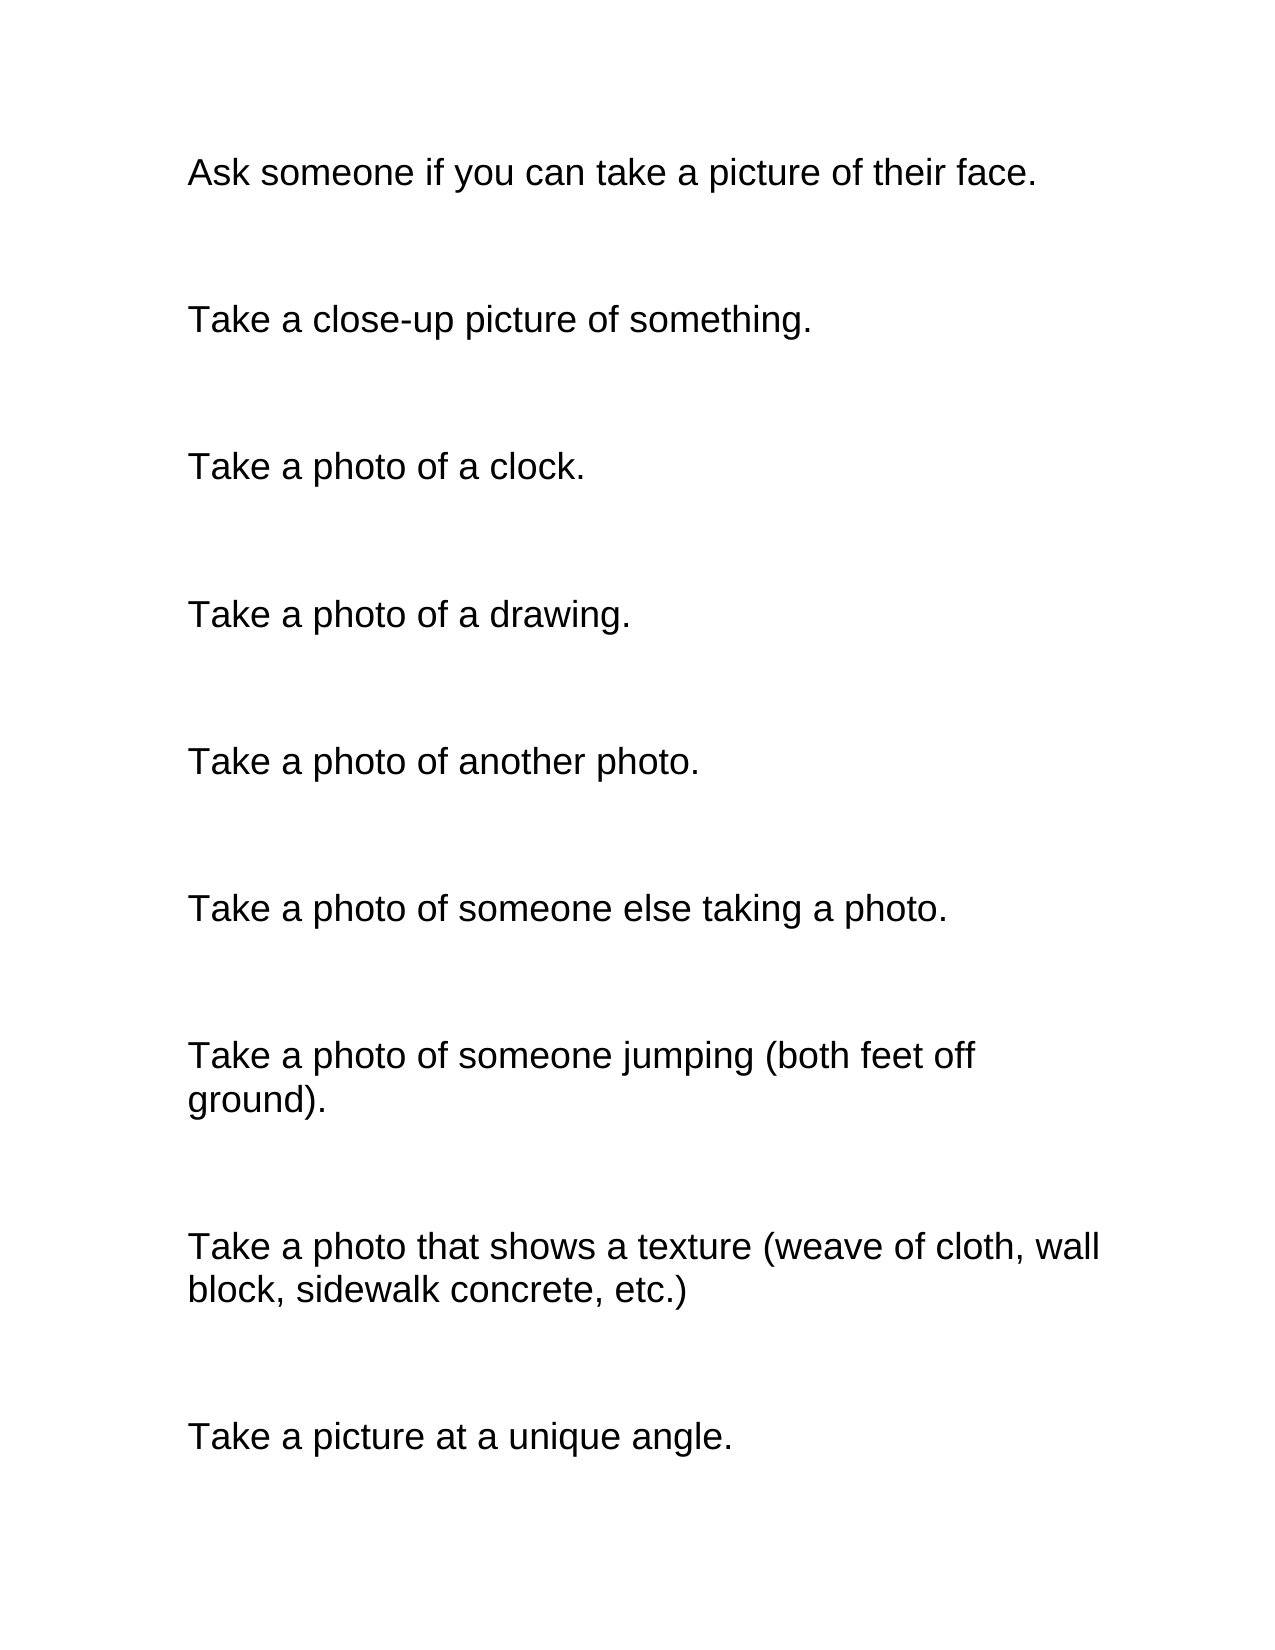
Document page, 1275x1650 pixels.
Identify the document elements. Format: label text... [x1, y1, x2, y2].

text Take a photo of a drawing. [187, 592, 1125, 635]
text Take a photo that shows a texture (weave of cloth, wall block, sidewalk concrete, etc.) [187, 1224, 1125, 1310]
text Take a photo of someone else taking a photo. [187, 886, 1125, 929]
text Take a picture at a unique angle. [187, 1414, 1125, 1458]
text Take a close-up picture of something. [187, 297, 1125, 340]
text Ask someone if you can take a picture of their face. [187, 150, 1125, 193]
text Take a photo of someone jumping (both feet off ground). [187, 1034, 1125, 1120]
text Take a photo of a clock. [187, 444, 1125, 488]
text Take a photo of another photo. [187, 739, 1125, 782]
